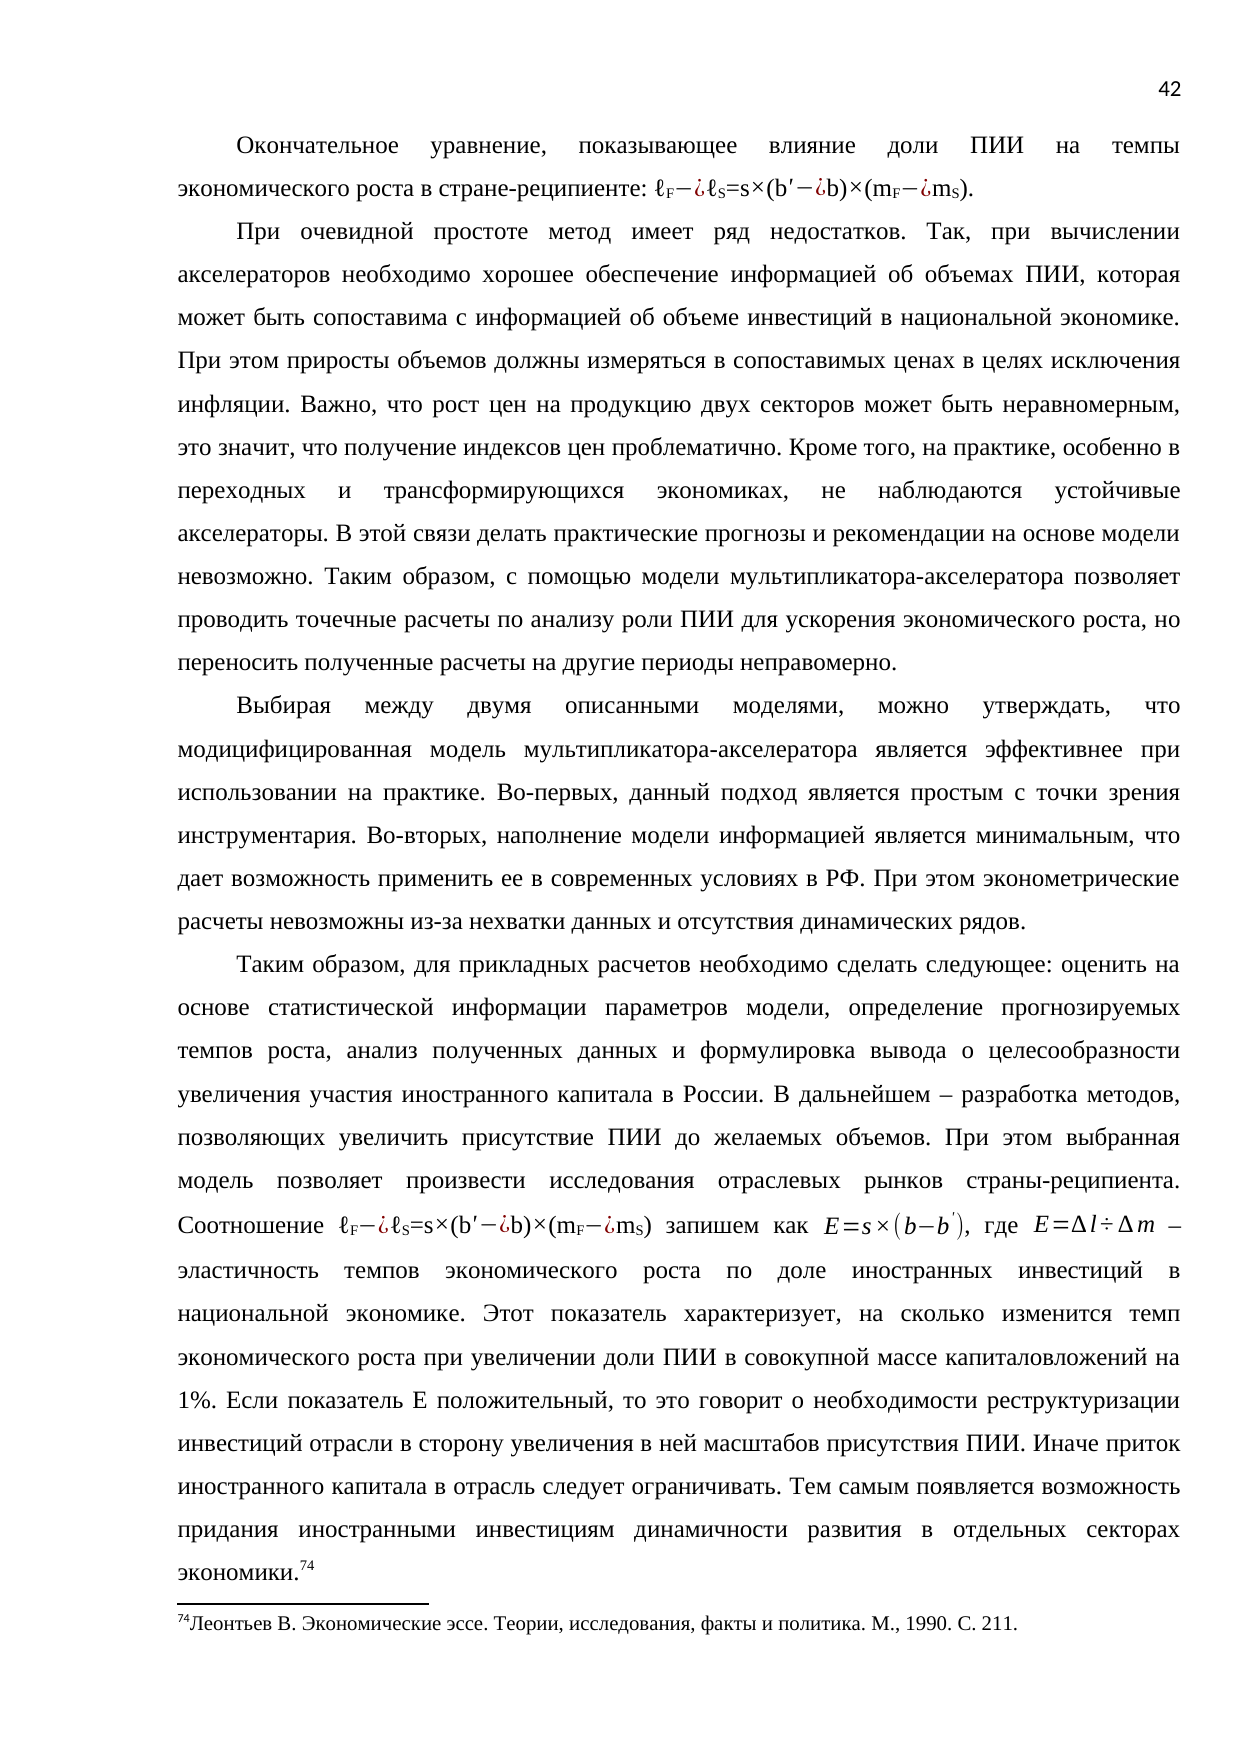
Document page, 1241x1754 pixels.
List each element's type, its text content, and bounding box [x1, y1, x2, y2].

text Выбирая между двумя описанными моделями, можно утверждать, что модицифицированная модель мультипликатора-акселератора является эффективнее при использовании на практике. Во-первых, данный подход является простым с точки зрения инструментария. Во-вторых, наполнение модели информацией является минимальным, что дает возможность применить ее в современных условиях в РФ. При этом эконометрические расчеты невозможны из-за нехватки данных и отсутствия динамических рядов. [177, 691, 1181, 935]
text Окончательное уравнение, показывающее влияние доли ПИИ на темпы экономического роста в стране-реципиенте: ℓFℓS=s(bb)(mFmS). [177, 130, 1181, 202]
text Таким образом, для прикладных расчетов необходимо сделать следующее: оценить на основе статистической информации параметров модели, определение прогнозируемых темпов роста, анализ полученных данных и формулировка вывода о целесообразности увеличения участия иностранного капитала в России. В дальнейшем – разработка методов, позволяющих увеличить присутствие ПИИ до желаемых объемов. При этом выбранная модель позволяет произвести исследования отраслевых рынков страны-реципиента. Соотношение ℓFℓS=s(bb)(mFmS) запишем как , где – эластичность темпов экономического роста по доле иностранных инвестиций в национальной экономике. Этот показатель характеризует, на сколько изменится темп экономического роста при увеличении доли ПИИ в совокупной массе капиталовложений на 1%. Если показатель Е положительный, то это говорит о необходимости реструктуризации инвестиций отрасли в сторону увеличения в ней масштабов присутствия ПИИ. Иначе приток иностранного капитала в отрасль следует ограничивать. Тем самым появляется возможность придания иностранными инвестициям динамичности развития в отдельных секторах экономики. [177, 949, 1181, 1586]
text При очевидной простоте метод имеет ряд недостатков. Так, при вычислении акселераторов необходимо хорошее обеспечение информацией об объемах ПИИ, которая может быть сопоставима с информацией об объеме инвестиций в национальной экономике. При этом приросты объемов должны измеряться в сопоставимых ценах в целях исключения инфляции. Важно, что рост цен на продукцию двух секторов может быть неравномерным, это значит, что получение индексов цен проблематично. Кроме того, на практике, особенно в переходных и трансформирующихся экономиках, не наблюдаются устойчивые акселераторы. В этой связи делать практические прогнозы и рекомендации на основе модели невозможно. Таким образом, с помощью модели мультипликатора-акселератора позволяет проводить точечные расчеты по анализу роли ПИИ для ускорения экономического роста, но переносить полученные расчеты на другие периоды неправомерно. [177, 216, 1181, 676]
